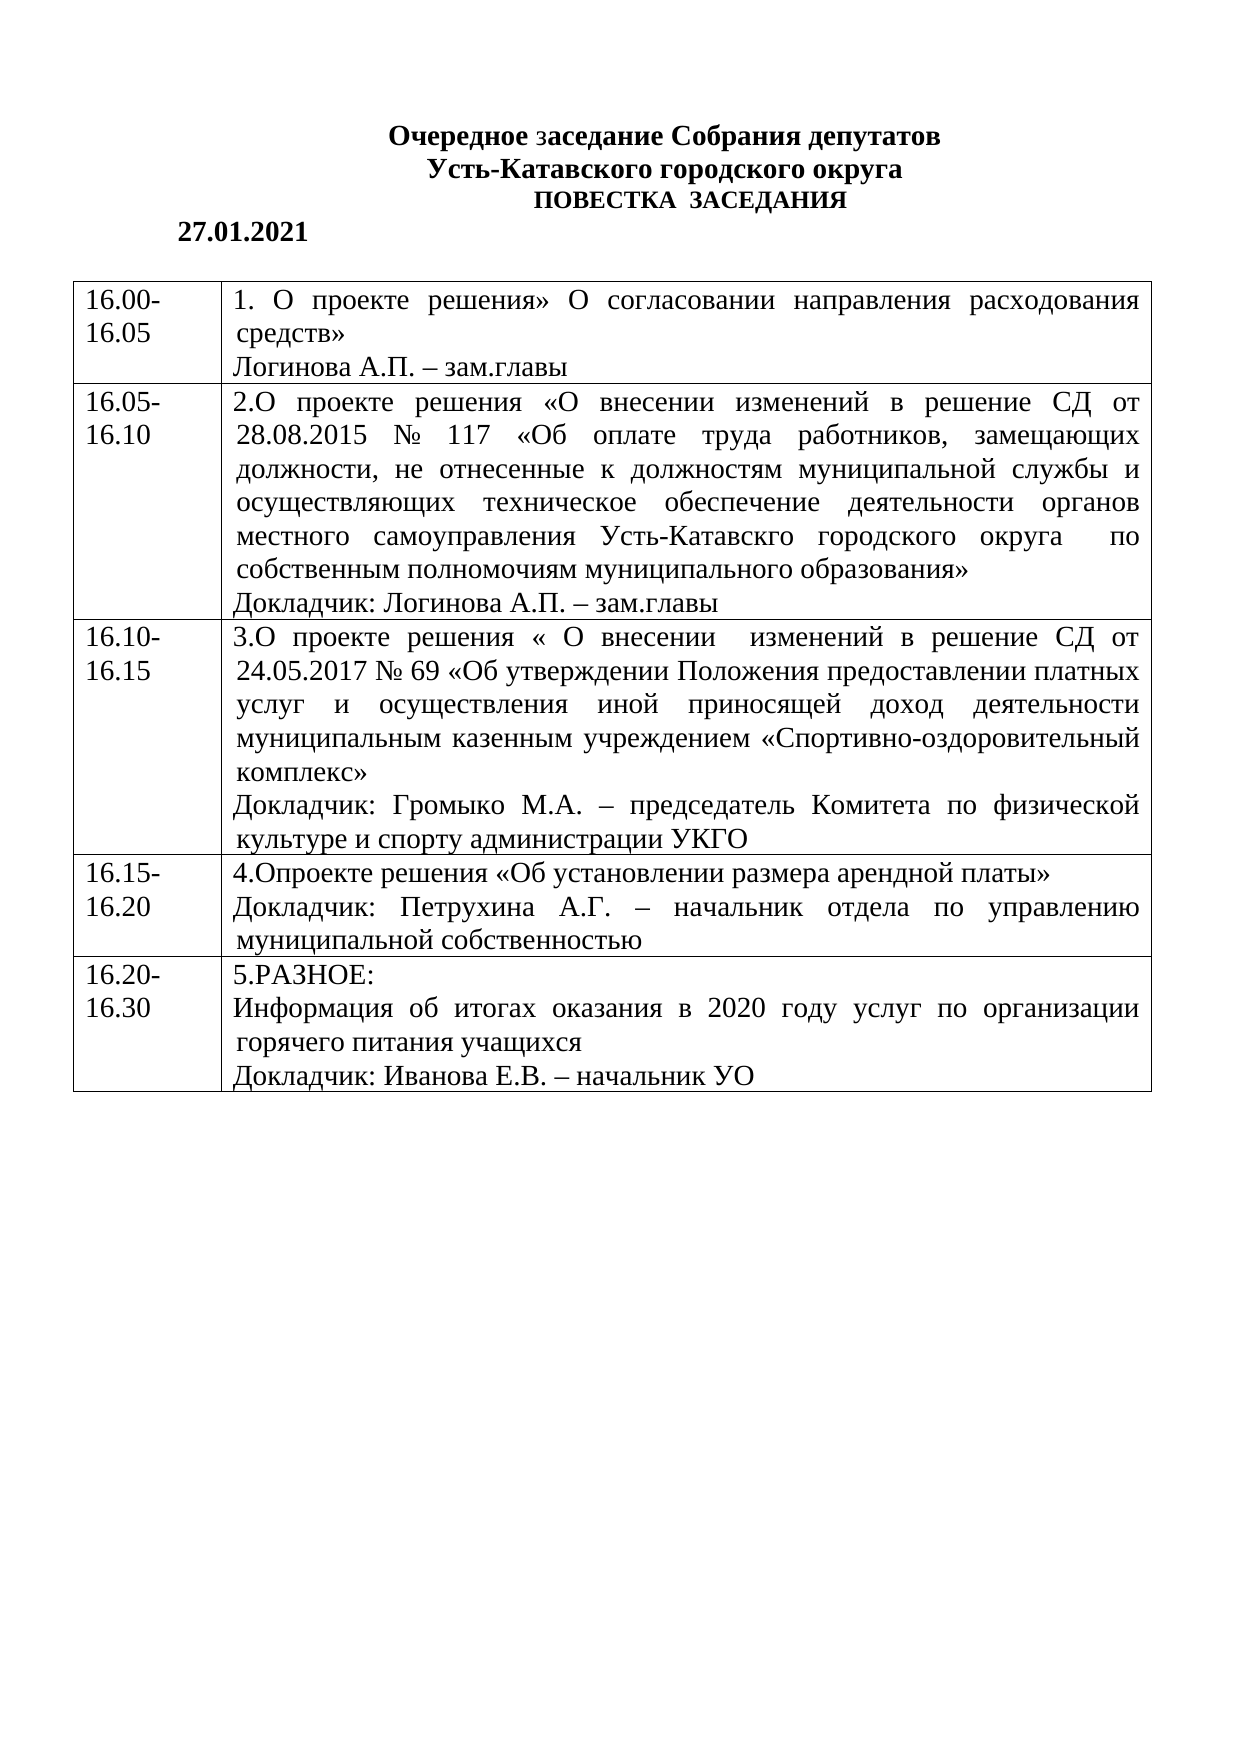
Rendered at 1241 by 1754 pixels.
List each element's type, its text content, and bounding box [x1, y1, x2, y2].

table_cell 2.О проекте решения «О внесении изменений в решение СД от 28.08.2015 № 117 «Об оплате труда работников, замещающих должности, не отнесенные к должностям муниципальной службы и осуществляющих техническое обеспечение деятельности органов местного самоуправления Усть-Катавскго городского округа по собственным полномочиям муниципального образования» Докладчик: Логинова А.П. – зам.главы [222, 384, 1151, 618]
table_cell 16.20- 16.30 [74, 957, 221, 1091]
text Усть-Катавского городского округа [177, 152, 1152, 185]
text 27.01.2021 [177, 214, 1152, 247]
table_header 16.00- 16.05 [74, 282, 221, 383]
table_cell 3.О проекте решения « О внесении изменений в решение СД от 24.05.2017 № 69 «Об утверждении Положения предоставлении платных услуг и осуществления иной приносящей доход деятельности муниципальным казенным учреждением «Спортивно-оздоровительный комплекс» Докладчик: Громыко М.А. – председатель Комитета по физической культуре и спорту администрации УКГО [222, 620, 1151, 854]
table_cell 16.15- 16.20 [74, 855, 221, 956]
table_header 1. О проекте решения» О согласовании направления расходования средств» Логинова А.П. – зам.главы [222, 282, 1151, 383]
table_cell 16.10- 16.15 [74, 620, 221, 854]
table_cell 16.05- 16.10 [74, 384, 221, 618]
table_cell 4.Опроекте решения «Об установлении размера арендной платы» Докладчик: Петрухина А.Г. – начальник отдела по управлению муниципальной собственностью [222, 855, 1151, 956]
table_cell 5.РАЗНОЕ: Информация об итогах оказания в 2020 году услуг по организации горячего питания учащихся Докладчик: Иванова Е.В. – начальник УО [222, 957, 1151, 1091]
text Очередное заседание Собрания депутатов [177, 118, 1152, 152]
text ПОВЕСТКА ЗАСЕДАНИЯ [177, 185, 1152, 214]
